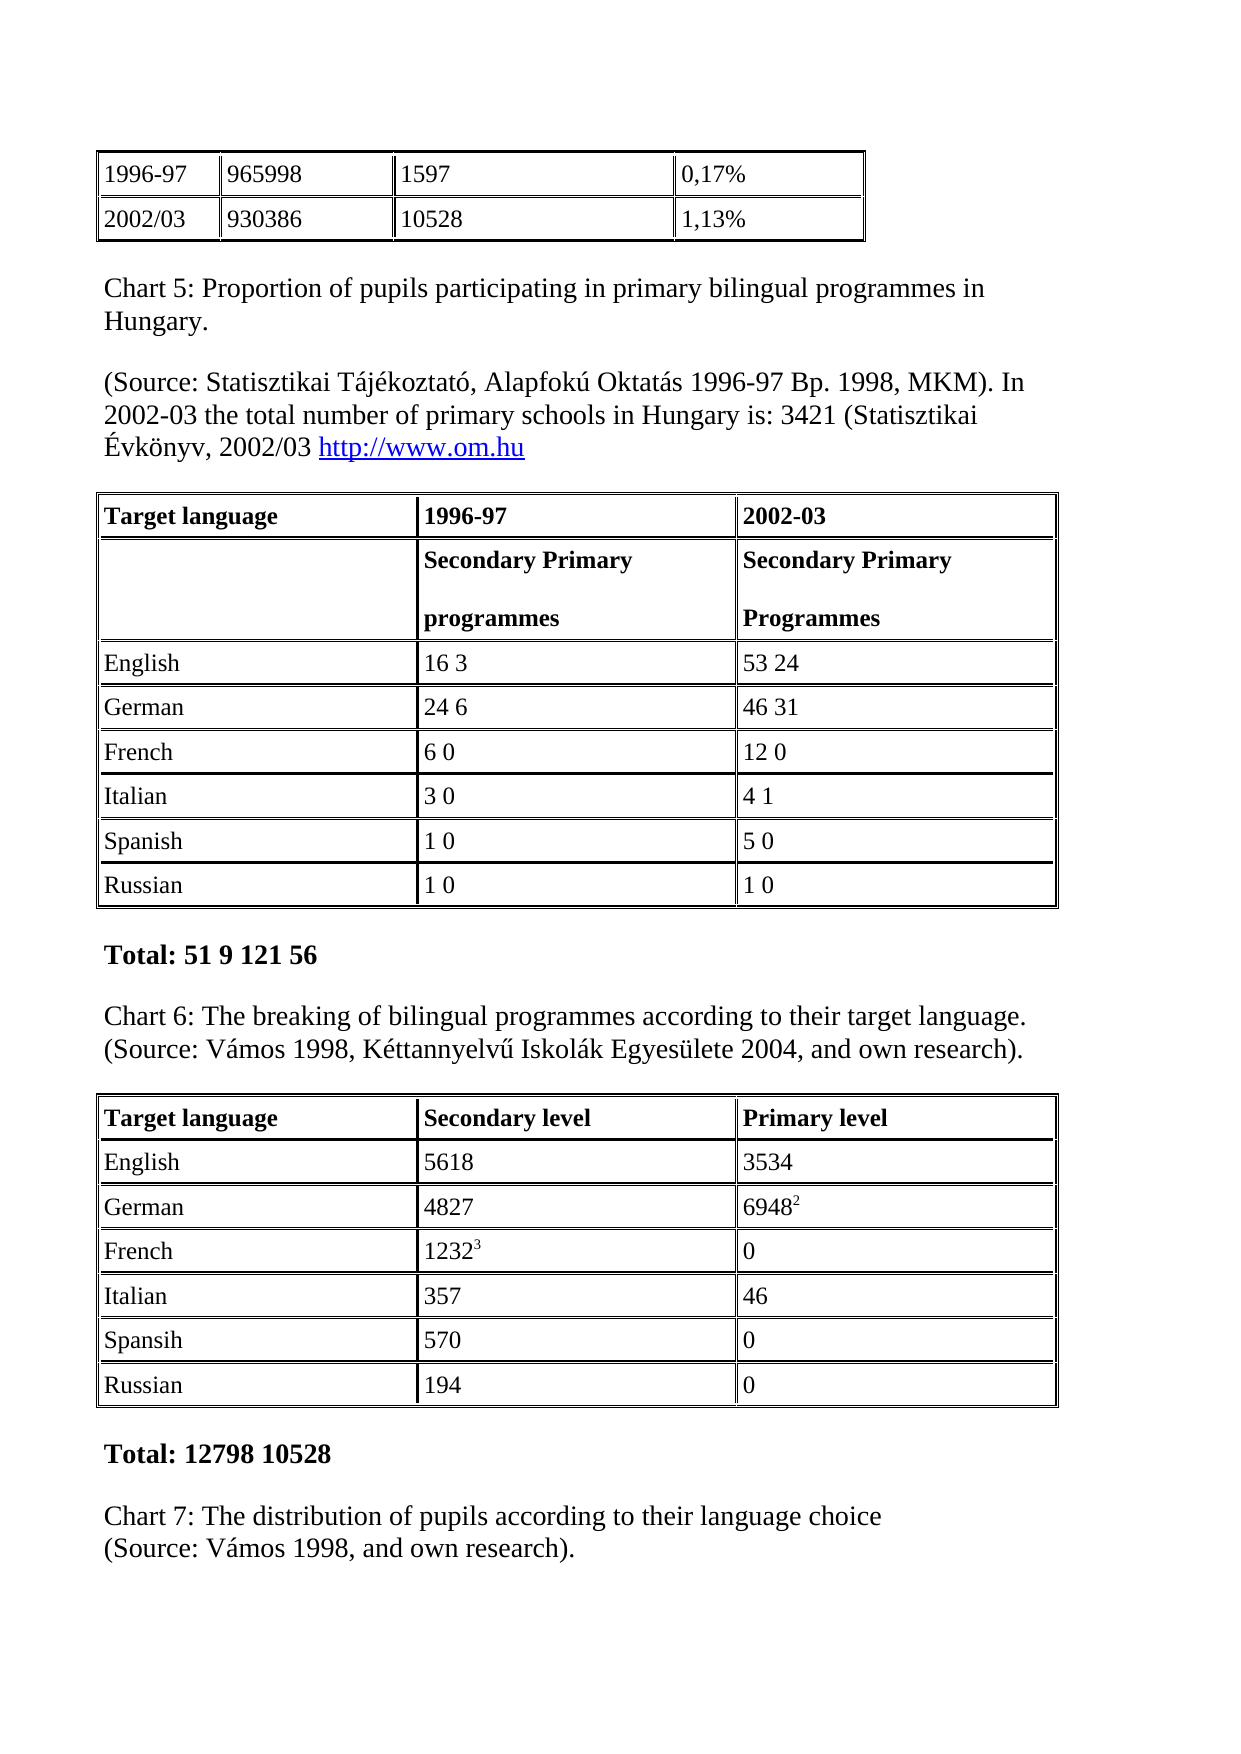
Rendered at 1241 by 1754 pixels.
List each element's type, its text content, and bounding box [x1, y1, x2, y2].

text Total: 12798 10528 [103, 1437, 1090, 1469]
text Chart 5: Proportion of pupils participating in primary bilingual programmes in Hungary. [103, 271, 1090, 336]
table_cell 53 24 [738, 639, 1056, 683]
table_cell 4 1 [738, 772, 1055, 816]
table_cell 1597 [394, 153, 675, 194]
table_cell [99, 536, 416, 638]
table_cell Spanish [99, 816, 416, 861]
table_cell 46 31 [738, 683, 1056, 727]
table_cell 1,13% [675, 195, 863, 239]
text Chart 7: The distribution of pupils according to their language choice (Source: Vámos 1998, and own research). [103, 1499, 1090, 1563]
table_cell 24 6 [419, 687, 735, 727]
table_cell 1 0 [736, 861, 1055, 905]
table_header Primary level [736, 1097, 1055, 1138]
table_cell English [99, 639, 416, 683]
table_cell 0 [736, 1227, 1057, 1271]
table_header Target language [99, 1097, 417, 1138]
text Total: 51 9 121 56 [103, 938, 1090, 970]
table_cell Secondary Primary Programmes [738, 536, 1056, 638]
table_cell 357 [419, 1275, 735, 1316]
table_cell 3534 [738, 1138, 1057, 1182]
table_cell 5 0 [738, 816, 1056, 861]
table_cell 4827 [419, 1186, 735, 1227]
table_cell 69482 [738, 1182, 1056, 1227]
table_cell French [97, 1227, 417, 1271]
table_cell 10528 [394, 198, 675, 239]
text Chart 6: The breaking of bilingual programmes according to their target language. (Source: Vámos 1998, Kéttannyelvű Iskolák Egyesülete 2004, and own research). [103, 999, 1090, 1064]
table_cell Russian [99, 1360, 417, 1405]
table_cell 0,17% [675, 153, 863, 194]
table_cell 965998 [221, 152, 394, 194]
table_cell 0 [736, 1316, 1057, 1360]
table_cell 5618 [419, 1141, 735, 1182]
table_cell Spansih [97, 1316, 417, 1360]
table_cell 1 0 [419, 820, 735, 861]
table_cell 46 [738, 1271, 1056, 1316]
table_cell 194 [417, 1364, 736, 1405]
table_cell 12323 [419, 1230, 735, 1271]
table_cell 16 3 [419, 642, 735, 683]
table_cell German [99, 1182, 416, 1227]
table_cell Russian [99, 861, 417, 905]
table_cell French [99, 728, 416, 772]
table_header Secondary level [417, 1097, 736, 1138]
table_cell 6 0 [419, 731, 735, 772]
table_cell 1 0 [417, 864, 736, 905]
text (Source: Statisztikai Tájékoztató, Alapfokú Oktatás 1996-97 Bp. 1998, MKM). In 2002-03 the total number of primary schools in Hungary is: 3421 (Statisztikai Évkönyv, 2002/03 http://www.om.hu [103, 365, 1090, 462]
table_cell Secondary Primary programmes [419, 540, 735, 638]
table_cell 1996-97 [99, 153, 221, 194]
table_cell German [99, 683, 416, 727]
table_cell 12 0 [738, 728, 1056, 772]
table_cell 2002/03 [99, 195, 221, 239]
table_cell 3 0 [419, 775, 735, 816]
table_cell English [97, 1138, 416, 1182]
table_cell 0 [736, 1360, 1056, 1405]
table_cell 570 [419, 1319, 735, 1360]
table_cell Italian [99, 1271, 416, 1316]
table_cell 930386 [221, 195, 394, 239]
table_header 2002-03 [736, 495, 1055, 536]
table_header 1996-97 [417, 495, 736, 536]
table_cell Italian [99, 772, 416, 816]
table_header Target language [99, 495, 417, 536]
